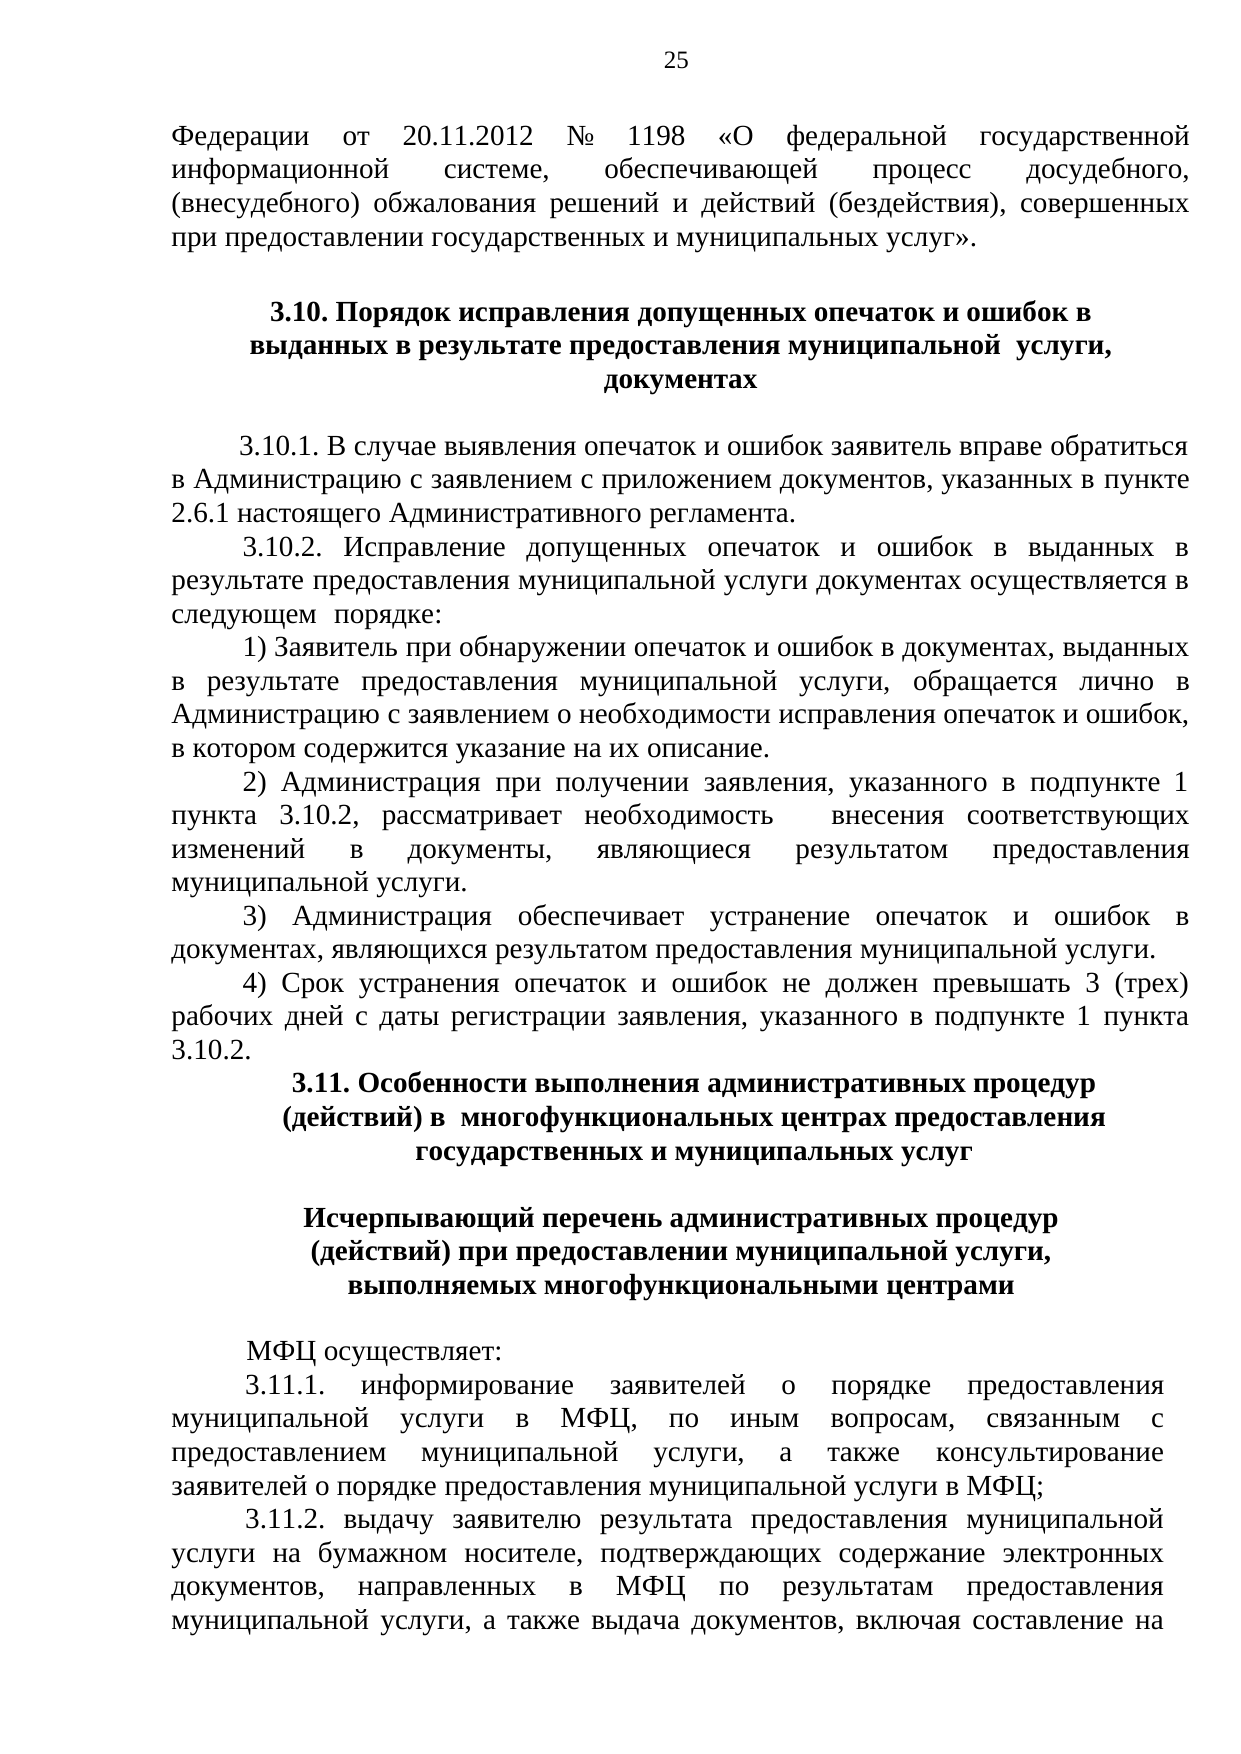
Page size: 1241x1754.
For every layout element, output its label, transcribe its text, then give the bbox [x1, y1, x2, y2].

text выданных в результате предоставления муниципальной услуги, документах [171, 327, 1190, 394]
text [171, 1501, 1164, 1635]
text Исчерпывающий перечень административных процедур (действий) при предоставлении муниципальной услуги, выполняемых многофункциональными центрами [231, 1200, 1130, 1301]
text 3.10.2. Исправление допущенных опечаток и ошибок в выданных в результате предоставления муниципальной услуги документах осуществляется в следующем порядке: [171, 529, 1190, 629]
text 1) Заявитель при обнаружении опечаток и ошибок в документах, выданных в результате предоставления муниципальной услуги, обращается лично в Администрацию с заявлением о необходимости исправления опечаток и ошибок, в котором содержится указание на их описание. [171, 629, 1190, 764]
text 2) Администрация при получении заявления, указанного в подпункте 1 пункта 3.10.2, рассматривает необходимость внесения соответствующих изменений в документы, являющиеся результатом предоставления муниципальной услуги. [171, 764, 1190, 898]
text 3.10.1. В случае выявления опечаток и ошибок заявитель вправе обратиться в Администрацию с заявлением с приложением документов, указанных в пункте 2.6.1 настоящего Административного регламента. [171, 428, 1190, 529]
text 3.11.1. информирование заявителей о порядке предоставления муниципальной услуги в МФЦ, по иным вопросам, связанным с предоставлением муниципальной услуги, а также консультирование заявителей о порядке предоставления муниципальной услуги в МФЦ; [171, 1367, 1164, 1501]
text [171, 118, 1190, 252]
text 3.10. Порядок исправления допущенных опечаток и ошибок в [171, 294, 1190, 327]
text 3) Администрация обеспечивает устранение опечаток и ошибок в документах, являющихся результатом предоставления муниципальной услуги. [171, 898, 1190, 965]
text 4) Срок устранения опечаток и ошибок не должен превышать 3 (трех) рабочих дней с даты регистрации заявления, указанного в подпункте 1 пункта 3.10.2. [171, 965, 1190, 1066]
text МФЦ осуществляет: [171, 1334, 1181, 1367]
text 3.11. Особенности выполнения административных процедур (действий) в многофункциональных центрах предоставления государственных и муниципальных услуг [269, 1066, 1118, 1166]
